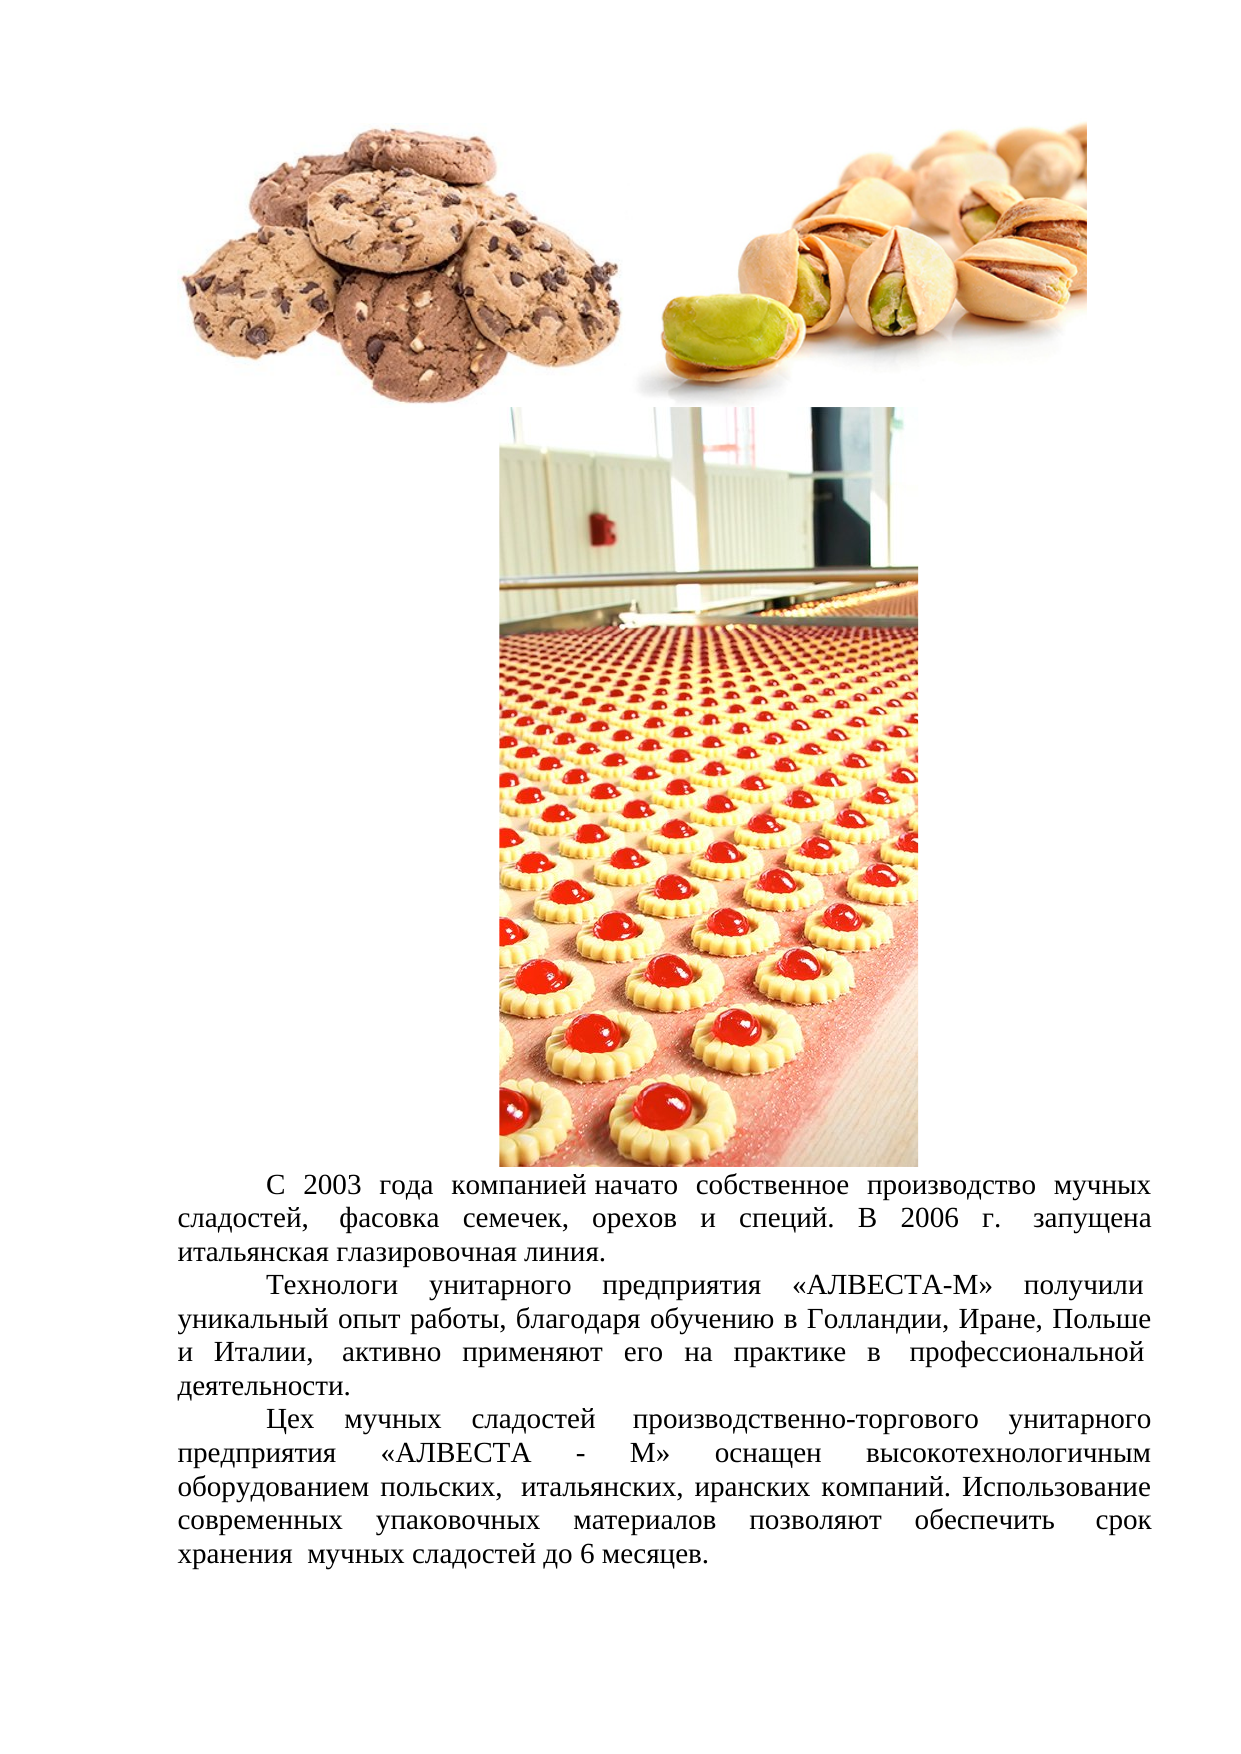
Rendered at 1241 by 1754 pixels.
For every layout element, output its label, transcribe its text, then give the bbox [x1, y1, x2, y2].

text Цех мучных сладостей производственно-торгового унитарного предприятия «АЛВЕСТА - М» оснащен высокотехнологичным оборудованием польских, итальянских, иранских компаний. Использование современных упаковочных материалов позволяют обеспечить срок хранения мучных сладостей до 6 месяцев. [177, 1402, 1152, 1569]
picture [177, 118, 1087, 1167]
text Технологи унитарного предприятия «АЛВЕСТА-М» получили уникальный опыт работы, благодаря обучению в Голландии, Иране, Польше и Италии, активно применяют его на практике в профессиональной деятельности. [177, 1267, 1152, 1402]
text С 2003 года компанией начато собственное производство мучных сладостей, фасовка семечек, орехов и специй. В 2006 г. запущена итальянская глазировочная линия. [177, 1167, 1152, 1267]
